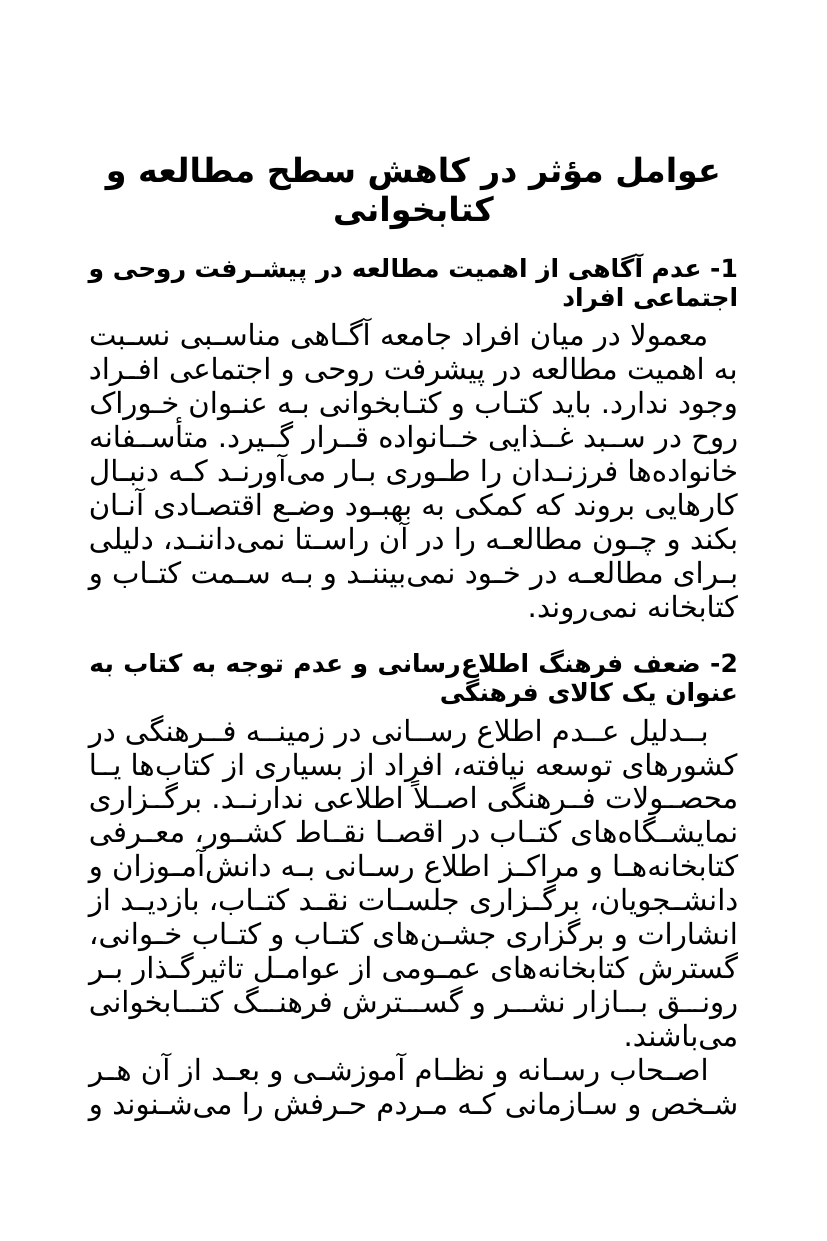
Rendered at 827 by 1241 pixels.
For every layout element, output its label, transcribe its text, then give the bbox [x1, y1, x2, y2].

text بدلیل عدم اطلاع رسانی در زمینه فرهنگی در کشورهای توسعه نیافته، افراد از بسیاری از کتاب‌ها یا محصولات فرهنگی اصلاً اطلاعی ندارند. برگزاری نمایشگاه‌های کتاب در اقصا نقاط کشور، معرفی کتابخانه‌ها و مراکز اطلاع رسانی به دانش‌آموزان و دانشجویان، برگزاری جلسات نقد کتاب، بازدید از انشارات و برگزاری جشن‌های کتاب و کتاب خوانی، گسترش کتابخانه‌های عمومی از عوامل تاثیرگذار بر رونق بازار نشر و گسترش فرهنگ کتابخوانی می‌باشند. [89, 714, 738, 1053]
text 2- ضعف فرهنگ اطلاع‌رسانی و عدم توجه به کتاب به عنوان یک کالای فرهنگی [89, 649, 738, 708]
text 1- عدم آگاهی از اهمیت مطالعه در پیشرفت روحی و اجتماعی افراد [89, 254, 738, 312]
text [89, 1053, 738, 1121]
text معمولا در میان افراد جامعه آگاهی‌ مناسبی نسبت به اهمیت مطالعه در پیشرفت روحی و اجتماعی افراد وجود ندارد. باید کتاب و کتابخوانی به عنوان خوراک روح در سبد غذایی خانواده قرار گیرد. متأسفانه خانواده‌ها فرزندان را طوری بار ‌می‌آورند که دنبال کارهایی بروند که کمکی به بهبود وضع اقتصادی آنان بکند و چون مطالعه را در آن راستا نمی‌دانند، دلیلی برای مطالعه در خود نمی‌بینند و به سمت کتاب و کتابخانه نمی‌روند. [89, 319, 738, 624]
text عوامل مؤثر در کاهش سطح مطالعه و کتابخوانی [89, 151, 738, 229]
